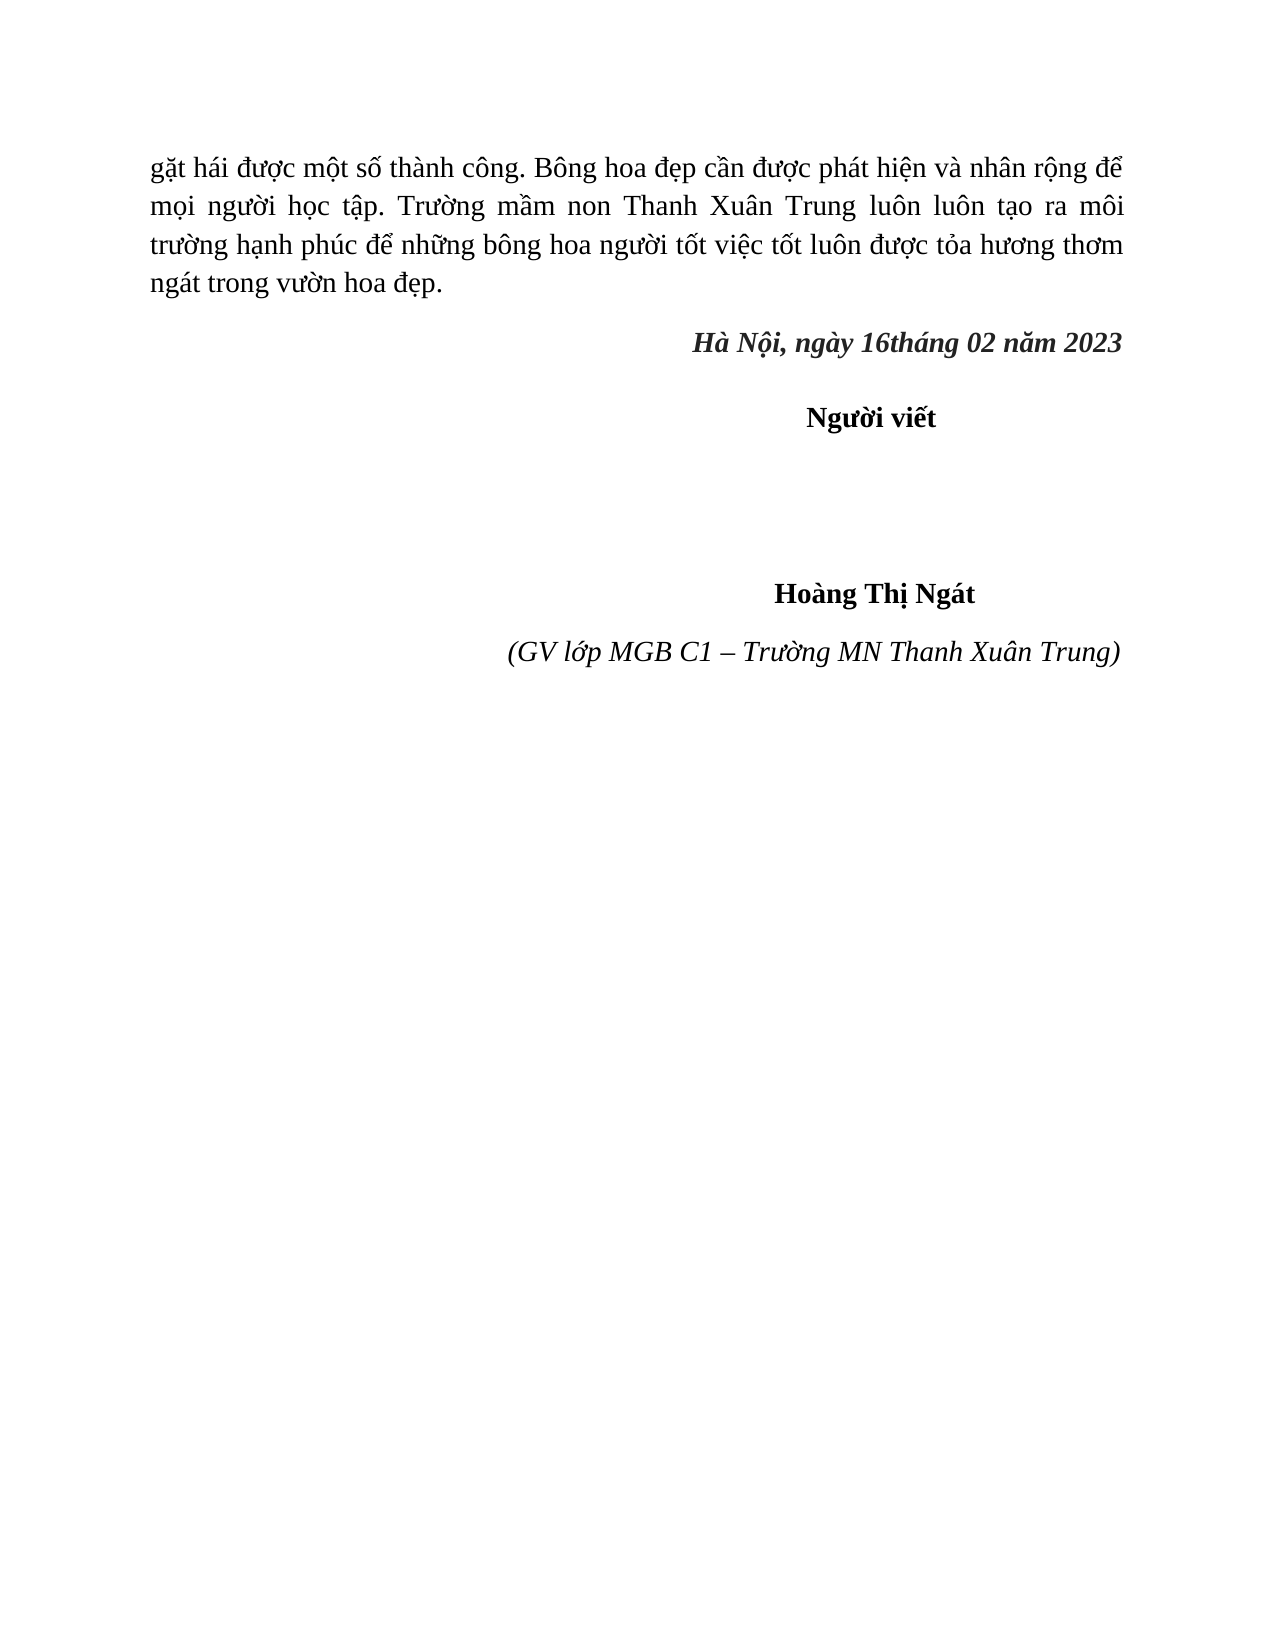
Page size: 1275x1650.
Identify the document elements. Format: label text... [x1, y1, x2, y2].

text Hoàng Thị Ngát [150, 576, 1125, 609]
text Hà Nội, ngày 16tháng 02 năm 2023 [600, 325, 1125, 358]
text (GV lớp MGB C1 – Trường MN Thanh Xuân Trung) [150, 634, 1125, 668]
text Người viết [806, 400, 1125, 434]
